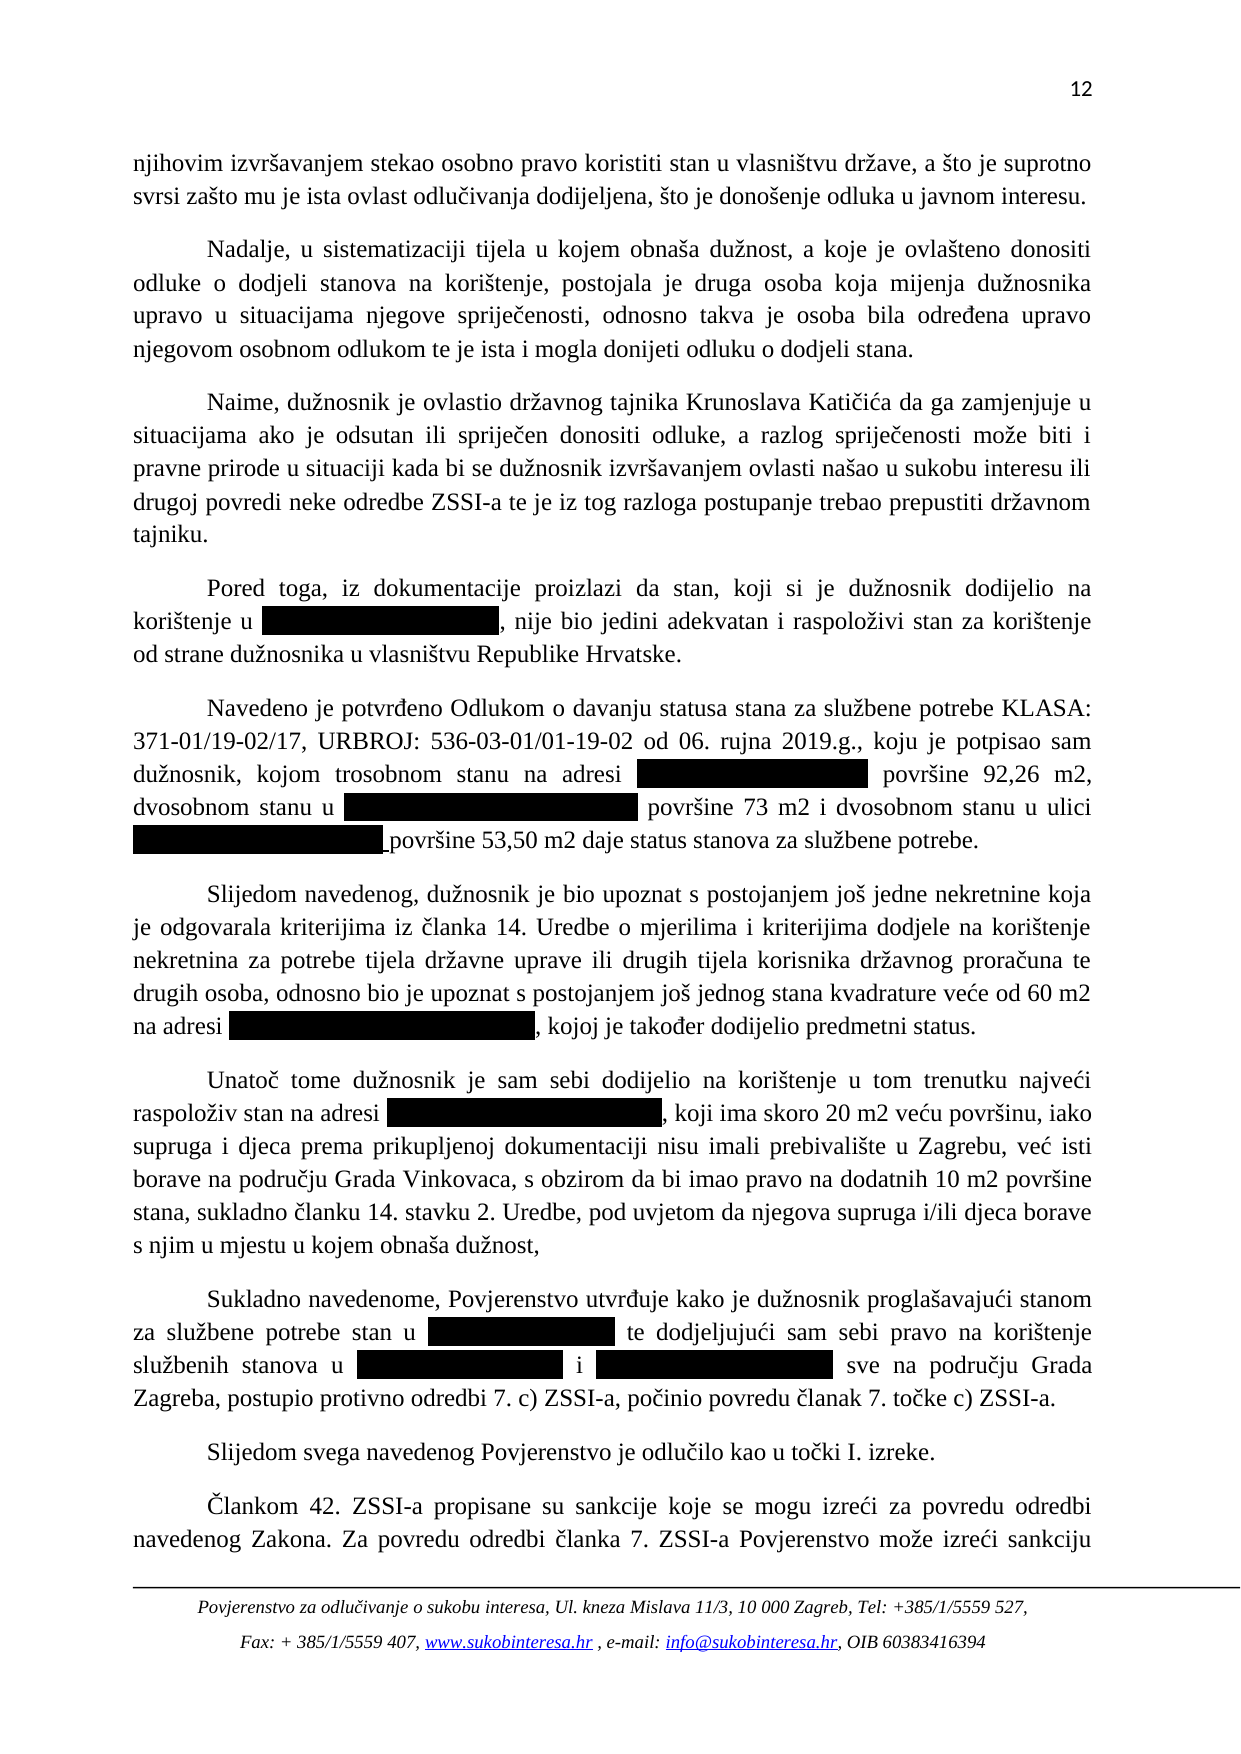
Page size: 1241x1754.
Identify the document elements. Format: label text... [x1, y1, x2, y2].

text Naime, dužnosnik je ovlastio državnog tajnika Krunoslava Katičića da ga zamjenjuje u situacijama ako je odsutan ili spriječen donositi odluke, a razlog spriječenosti može biti i pravne prirode u situaciji kada bi se dužnosnik izvršavanjem ovlasti našao u sukobu interesu ili drugoj povredi neke odredbe ZSSI-a te je iz tog razloga postupanje trebao prepustiti državnom tajniku. [133, 387, 1092, 548]
text Slijedom navedenog, dužnosnik je bio upoznat s postojanjem još jedne nekretnine koja je odgovarala kriterijima iz članka 14. Uredbe o mjerilima i kriterijima dodjele na korištenje nekretnina za potrebe tijela državne uprave ili drugih tijela korisnika državnog proračuna te drugih osoba, odnosno bio je upoznat s postojanjem još jednog stana kvadrature veće od 60 m2 na adresi ………………………………., kojoj je također dodijelio predmetni status. [133, 879, 1092, 1040]
text Sukladno navedenome, Povjerenstvo utvrđuje kako je dužnosnik proglašavajući stanom za službene potrebe stan u …………………., te dodjeljujući sam sebi pravo na korištenje službenih stanova u ……………………. i ………………………., sve na području Grada Zagreba, postupio protivno odredbi 7. c) ZSSI-a, počinio povredu članak 7. točke c) ZSSI-a. [133, 1284, 1092, 1412]
text Unatoč tome dužnosnik je sam sebi dodijelio na korištenje u tom trenutku najveći raspoloživ stan na adresi ……………………………, koji ima skoro 20 m2 veću površinu, iako supruga i djeca prema prikupljenoj dokumentaciji nisu imali prebivalište u Zagrebu, već isti borave na području Grada Vinkovaca, s obzirom da bi imao pravo na dodatnih 10 m2 površine stana, sukladno članku 14. stavku 2. Uredbe, pod uvjetom da njegova supruga i/ili djeca borave s njim u mjestu u kojem obnaša dužnost, [133, 1065, 1092, 1259]
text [133, 1491, 1092, 1553]
text Navedeno je potvrđeno Odlukom o davanju statusa stana za službene potrebe KLASA: 371-01/19-02/17, URBROJ: 536-03-01/01-19-02 od 06. rujna 2019.g., koju je potpisao sam dužnosnik, kojom trosobnom stanu na adresi ………………………, površine 92,26 m2, dvosobnom stanu u …………………………….., površine 73 m2 i dvosobnom stanu u ulici ………………………… površine 53,50 m2 daje status stanova za službene potrebe. [133, 693, 1092, 854]
text Nadalje, u sistematizaciji tijela u kojem obnaša dužnost, a koje je ovlašteno donositi odluke o dodjeli stanova na korištenje, postojala je druga osoba koja mijenja dužnosnika upravo u situacijama njegove spriječenosti, odnosno takva je osoba bila određena upravo njegovom osobnom odlukom te je ista i mogla donijeti odluku o dodjeli stana. [133, 234, 1092, 362]
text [133, 148, 1092, 209]
text Pored toga, iz dokumentacije proizlazi da stan, koji si je dužnosnik dodijelio na korištenje u ……………………….., nije bio jedini adekvatan i raspoloživi stan za korištenje od strane dužnosnika u vlasništvu Republike Hrvatske. [133, 573, 1092, 668]
text Slijedom svega navedenog Povjerenstvo je odlučilo kao u točki I. izreke. [133, 1437, 1092, 1466]
